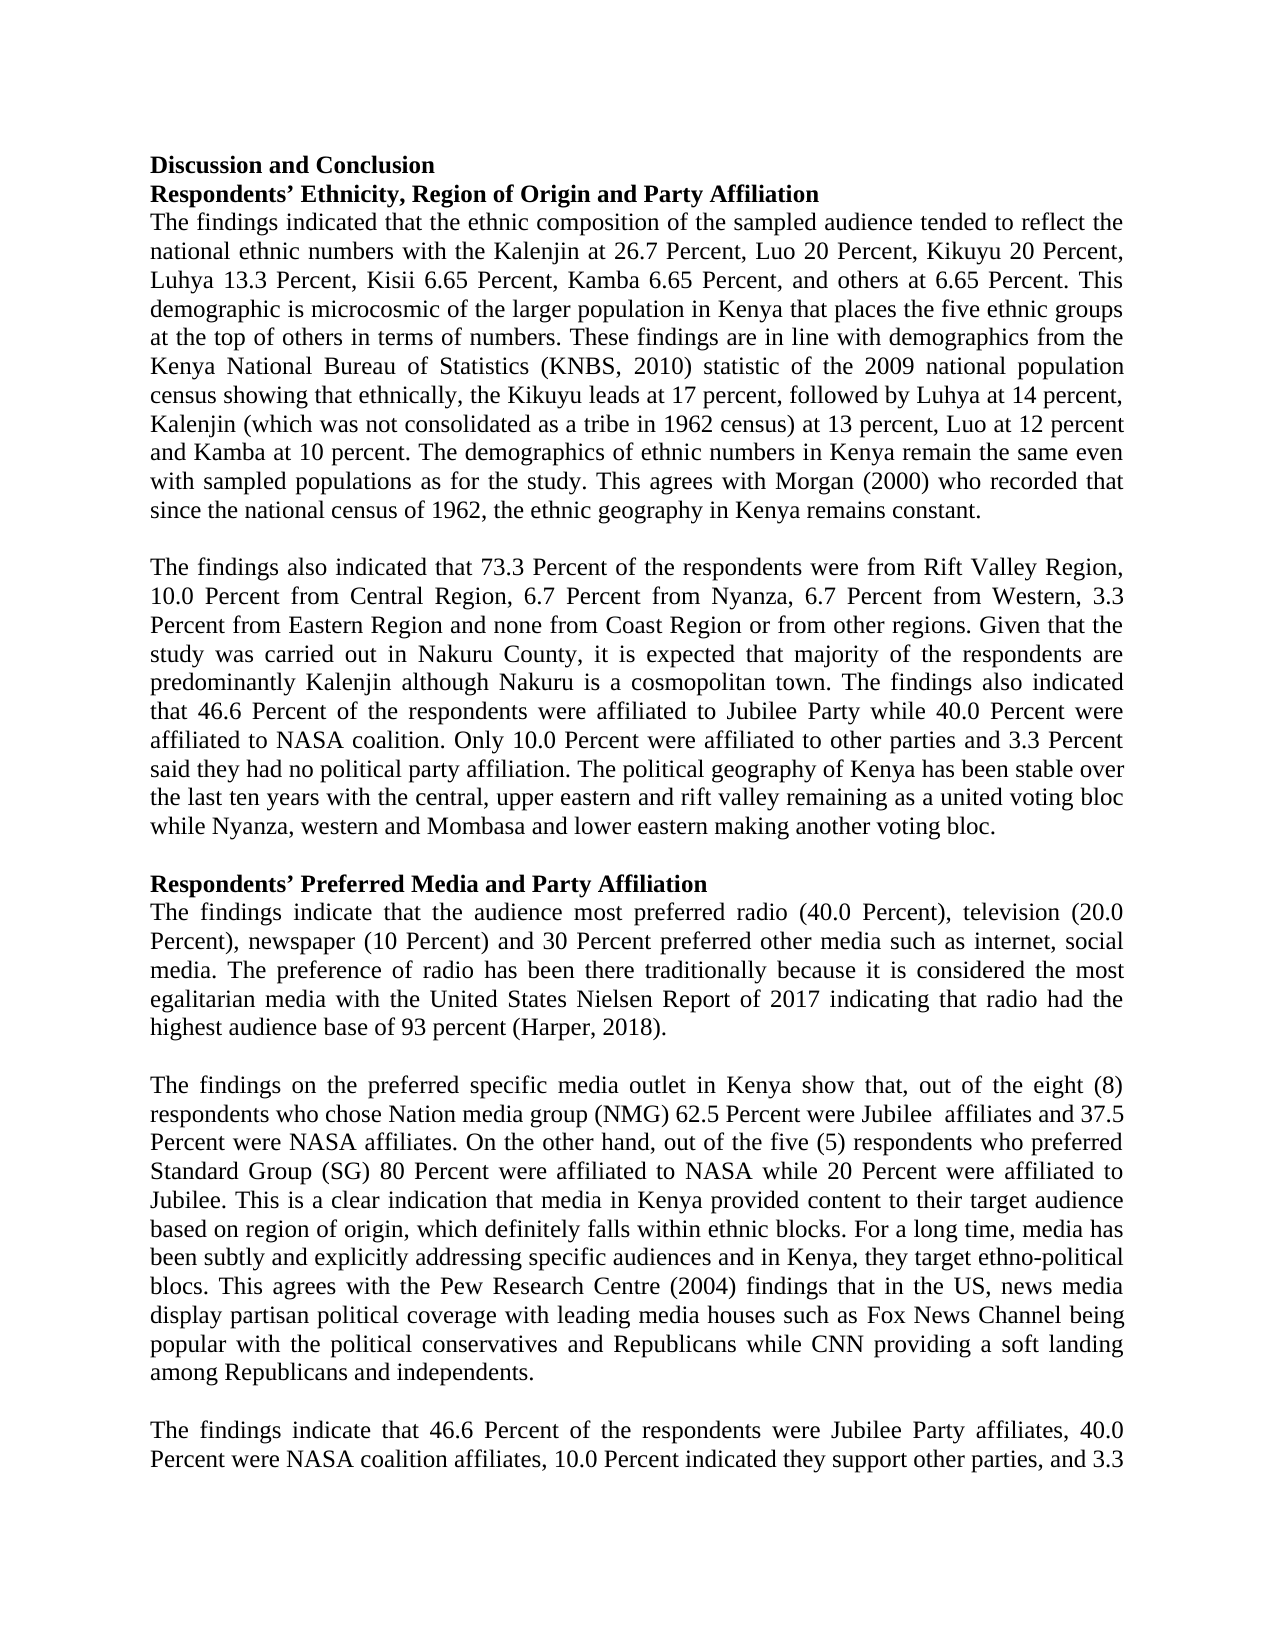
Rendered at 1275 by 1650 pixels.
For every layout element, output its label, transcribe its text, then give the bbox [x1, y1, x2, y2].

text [150, 1415, 1125, 1472]
text The findings also indicated that 73.3 Percent of the respondents were from Rift Valley Region, 10.0 Percent from Central Region, 6.7 Percent from Nyanza, 6.7 Percent from Western, 3.3 Percent from Eastern Region and none from Coast Region or from other regions. Given that the study was carried out in Nakuru County, it is expected that majority of the respondents are predominantly Kalenjin although Nakuru is a cosmopolitan town. The findings also indicated that 46.6 Percent of the respondents were affiliated to Jubilee Party while 40.0 Percent were affiliated to NASA coalition. Only 10.0 Percent were affiliated to other parties and 3.3 Percent said they had no political party affiliation. The political geography of Kenya has been stable over the last ten years with the central, upper eastern and rift valley remaining as a united voting bloc while Nyanza, western and Mombasa and lower eastern making another voting bloc. [150, 552, 1125, 840]
text Respondents’ Preferred Media and Party Affiliation [150, 869, 1125, 897]
text Discussion and Conclusion [150, 150, 1125, 179]
text The findings on the preferred specific media outlet in Kenya show that, out of the eight (8) respondents who chose Nation media group (NMG) 62.5 Percent were Jubilee affiliates and 37.5 Percent were NASA affiliates. On the other hand, out of the five (5) respondents who preferred Standard Group (SG) 80 Percent were affiliated to NASA while 20 Percent were affiliated to Jubilee. This is a clear indication that media in Kenya provided content to their target audience based on region of origin, which definitely falls within ethnic blocks. For a long time, media has been subtly and explicitly addressing specific audiences and in Kenya, they target ethno-political blocs. This agrees with the Pew Research Centre (2004) findings that in the US, news media display partisan political coverage with leading media houses such as Fox News Channel being popular with the political conservatives and Republicans while CNN providing a soft landing among Republicans and independents. [150, 1070, 1125, 1386]
text The findings indicated that the ethnic composition of the sampled audience tended to reflect the national ethnic numbers with the Kalenjin at 26.7 Percent, Luo 20 Percent, Kikuyu 20 Percent, Luhya 13.3 Percent, Kisii 6.65 Percent, Kamba 6.65 Percent, and others at 6.65 Percent. This demographic is microcosmic of the larger population in Kenya that places the five ethnic groups at the top of others in terms of numbers. These findings are in line with demographics from the Kenya National Bureau of Statistics (KNBS, 2010) statistic of the 2009 national population census showing that ethnically, the Kikuyu leads at 17 percent, followed by Luhya at 14 percent, Kalenjin (which was not consolidated as a tribe in 1962 census) at 13 percent, Luo at 12 percent and Kamba at 10 percent. The demographics of ethnic numbers in Kenya remain the same even with sampled populations as for the study. This agrees with Morgan (2000) who recorded that since the national census of 1962, the ethnic geography in Kenya remains constant. [150, 207, 1125, 524]
text The findings indicate that the audience most preferred radio (40.0 Percent), television (20.0 Percent), newspaper (10 Percent) and 30 Percent preferred other media such as internet, social media. The preference of radio has been there traditionally because it is considered the most egalitarian media with the United States Nielsen Report of 2017 indicating that radio had the highest audience base of 93 percent (Harper, 2018). [150, 897, 1125, 1041]
text Respondents’ Ethnicity, Region of Origin and Party Affiliation [150, 179, 1125, 207]
